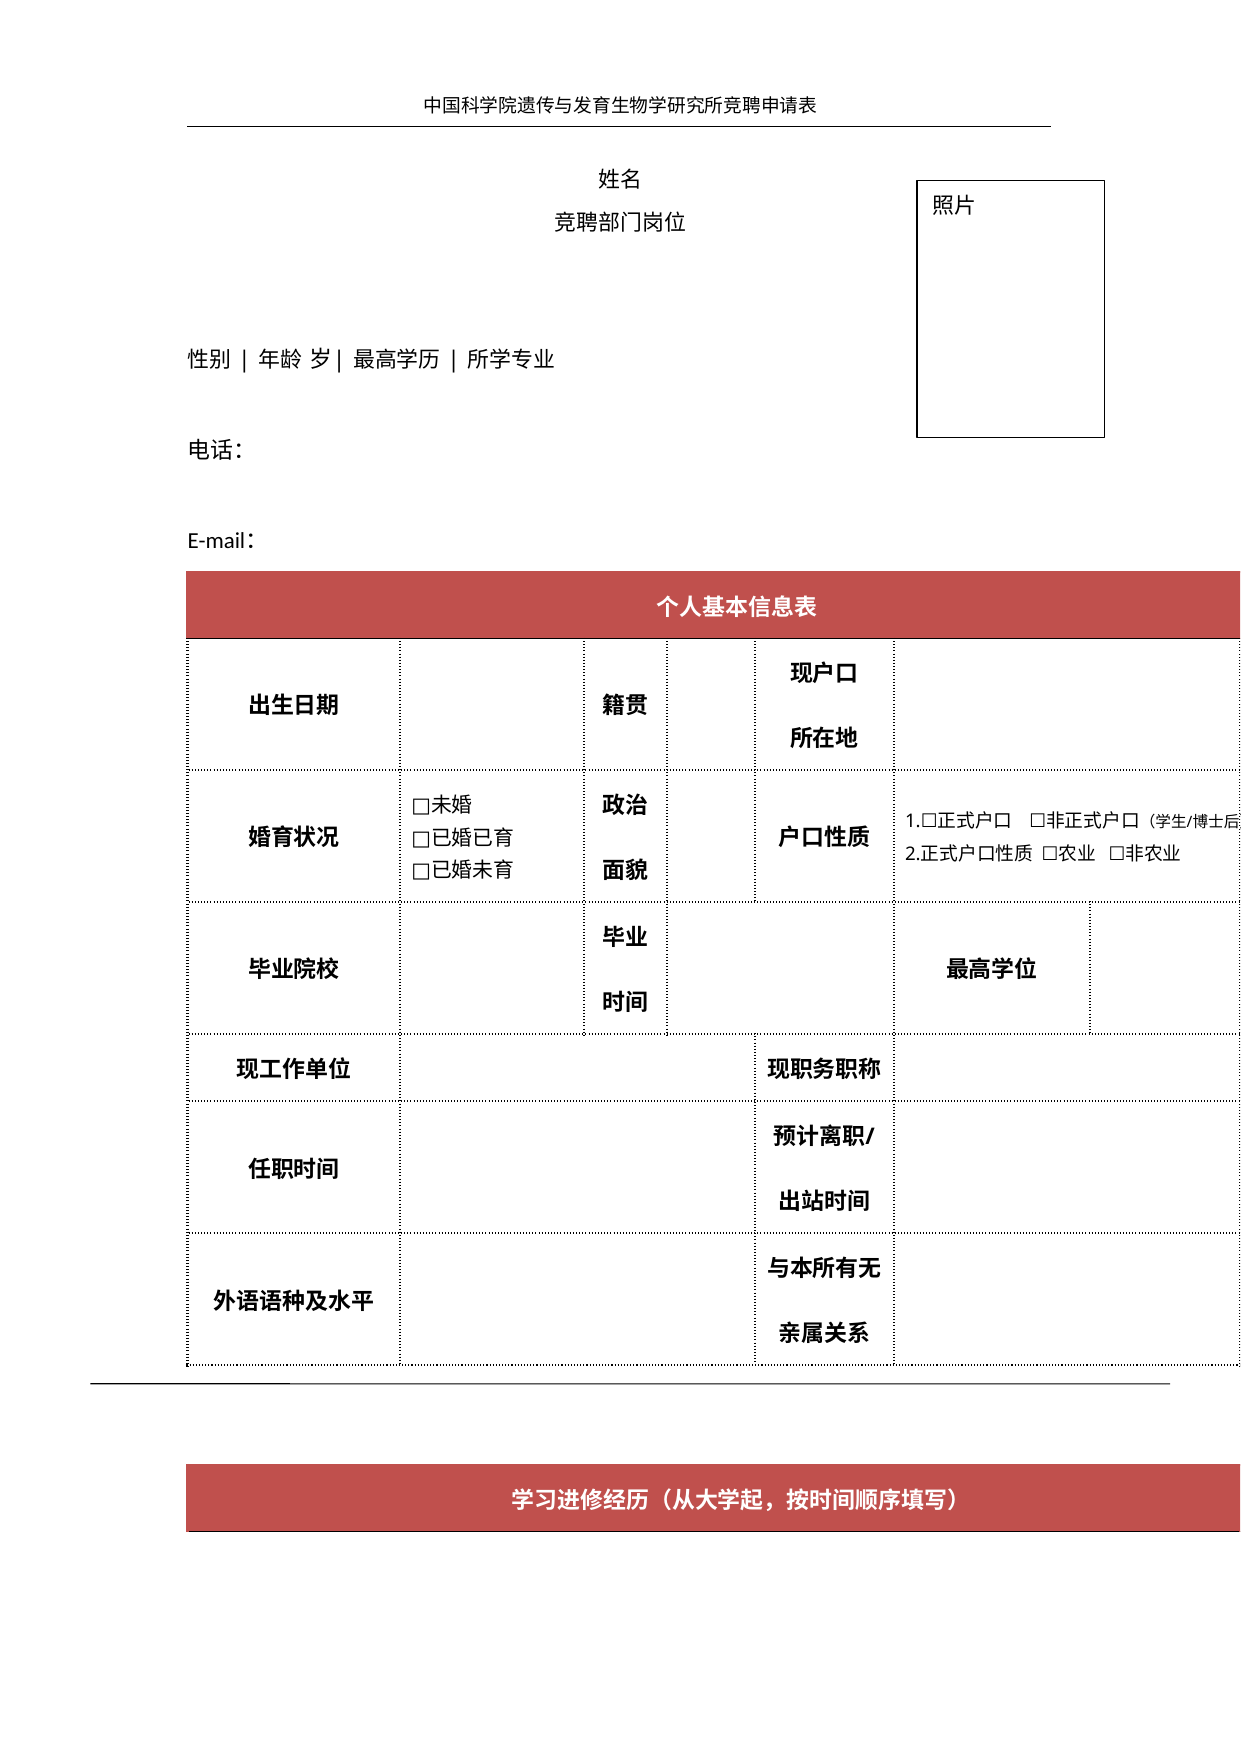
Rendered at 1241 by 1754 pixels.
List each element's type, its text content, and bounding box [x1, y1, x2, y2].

table_cell 籍贯 [584, 639, 667, 769]
table_cell [400, 1033, 754, 1100]
table_header 学习进修经历（从大学起，按时间顺序填写） [189, 1466, 1239, 1531]
table_cell 户口性质 [755, 769, 893, 901]
table_cell 毕业时间 [584, 901, 667, 1033]
table_cell 任职时间 [188, 1100, 400, 1232]
table_cell □未婚 □已婚已育 □已婚未育 [400, 769, 584, 901]
table_cell [667, 639, 754, 769]
table_cell [894, 639, 1240, 769]
table_cell [400, 1232, 754, 1364]
text 电话： [187, 416, 1053, 481]
table_cell [400, 1100, 754, 1232]
table_cell 出生日期 [188, 639, 400, 769]
table_cell [400, 639, 584, 769]
table_cell [400, 901, 584, 1033]
table_cell 现职务职称 [755, 1033, 893, 1100]
table_cell 预计离职/出站时间 [755, 1100, 893, 1232]
text | 岁| | [187, 325, 916, 390]
table_header 个人基本信息表 [189, 573, 1239, 638]
table_cell 现户口 所在地 [755, 639, 893, 769]
table_cell [1090, 901, 1240, 1033]
table_cell [894, 1100, 1240, 1232]
table_cell [894, 1232, 1240, 1364]
table_cell [667, 901, 893, 1033]
table_cell 1.正式户口 非正式户口（学生/博士后） 2.正式户口性质 农业 非农业 [894, 769, 1240, 901]
table_cell 婚育状况 [188, 769, 400, 901]
text E-mail： [187, 506, 1053, 571]
table_cell 最高学位 [894, 901, 1089, 1033]
table_cell [894, 1033, 1240, 1100]
table_cell [667, 769, 754, 901]
table_cell 外语语种及水平 [188, 1232, 400, 1364]
table_cell 政治面貌 [584, 769, 667, 901]
table_cell 与本所有无亲属关系 [755, 1232, 893, 1364]
table_cell 现工作单位 [188, 1033, 400, 1100]
table_cell 毕业院校 [188, 901, 400, 1033]
